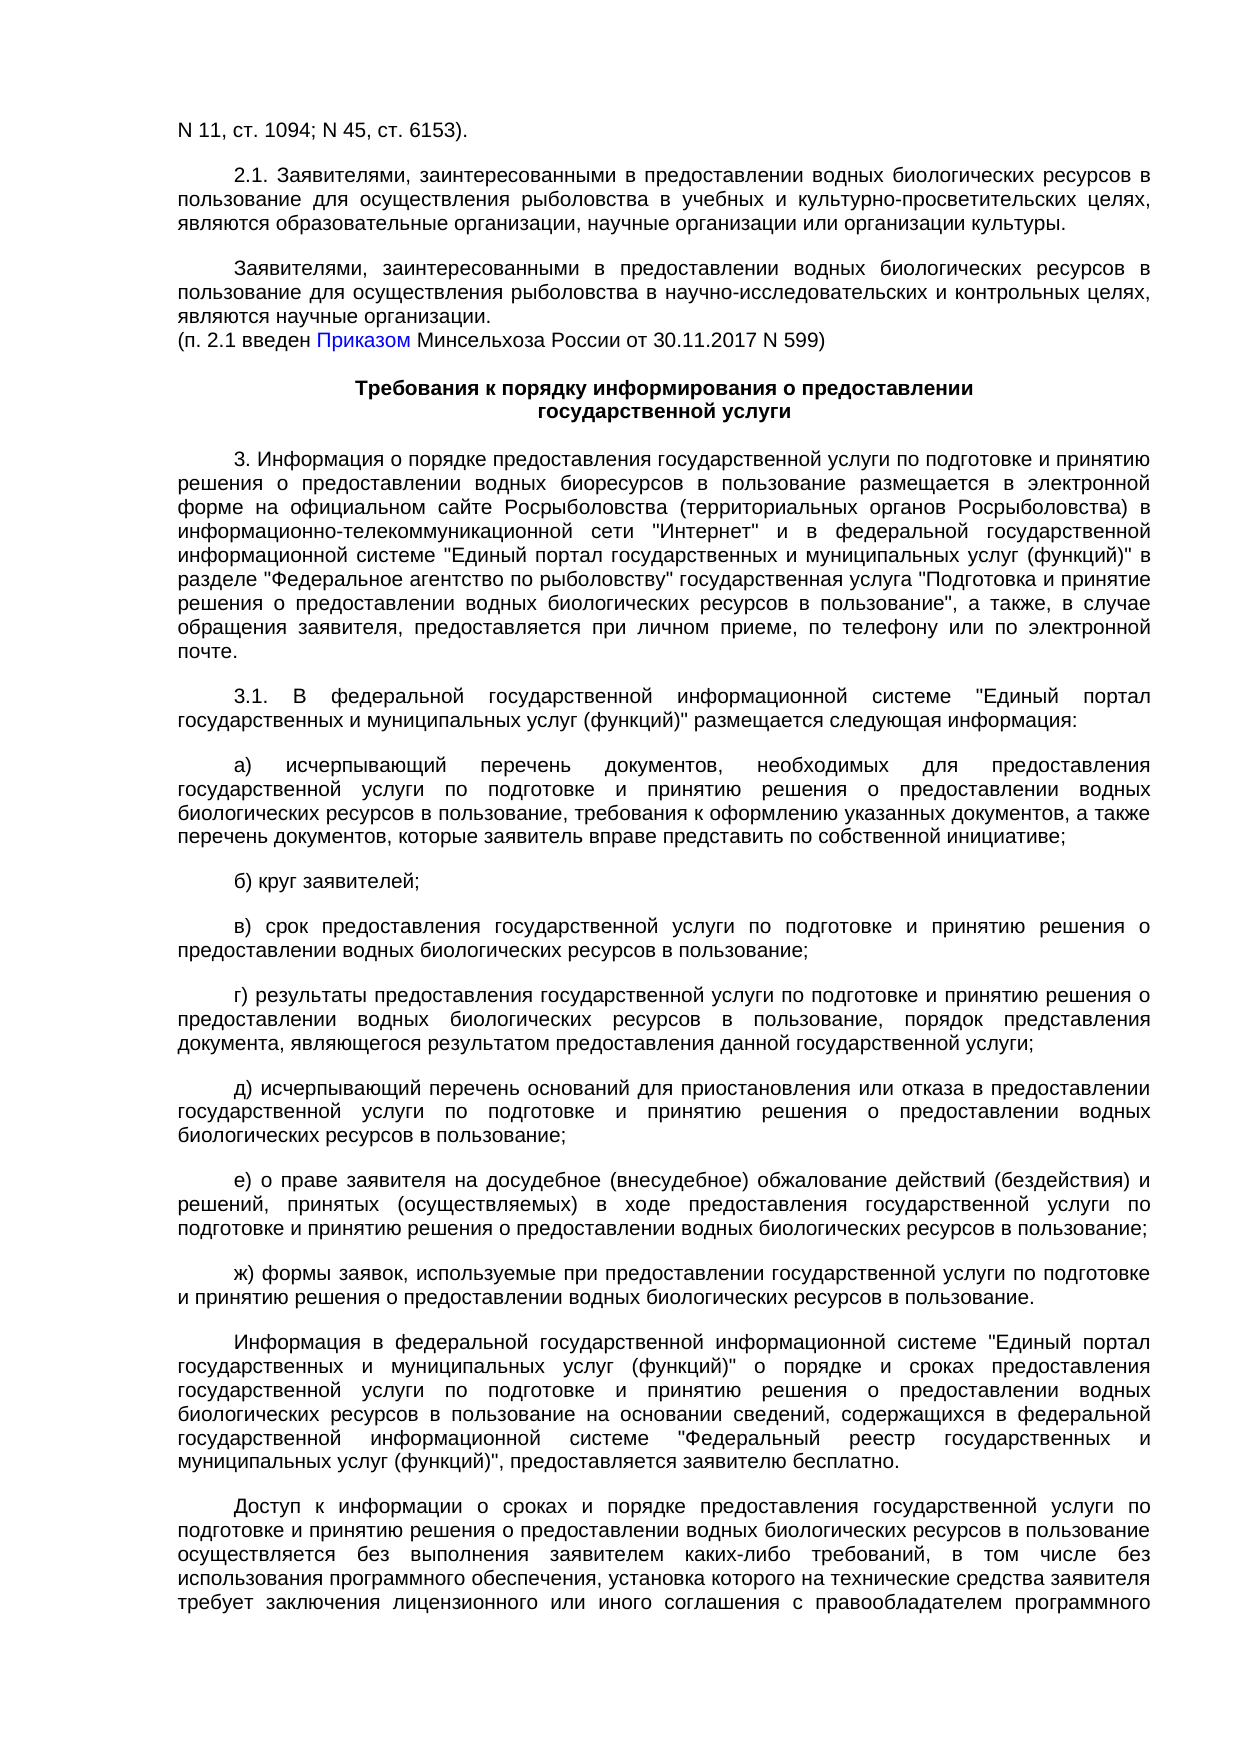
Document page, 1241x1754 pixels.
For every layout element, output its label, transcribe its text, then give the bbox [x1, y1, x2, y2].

text е) о праве заявителя на досудебное (внесудебное) обжалование действий (бездействия) и решений, принятых (осуществляемых) в ходе предоставления государственной услуги по подготовке и принятию решения о предоставлении водных биологических ресурсов в пользование; [177, 1168, 1152, 1240]
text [177, 118, 1152, 142]
text а) исчерпывающий перечень документов, необходимых для предоставления государственной услуги по подготовке и принятию решения о предоставлении водных биологических ресурсов в пользование, требования к оформлению указанных документов, а также перечень документов, которые заявитель вправе представить по собственной инициативе; [177, 752, 1152, 848]
text 3.1. В федеральной государственной информационной системе "Единый портал государственных и муниципальных услуг (функций)" размещается следующая информация: [177, 684, 1152, 732]
text (п. 2.1 введен Приказом Минсельхоза России от 30.11.2017 N 599) [177, 327, 1152, 351]
text д) исчерпывающий перечень оснований для приостановления или отказа в предоставлении государственной услуги по подготовке и принятию решения о предоставлении водных биологических ресурсов в пользование; [177, 1075, 1152, 1147]
text Заявителями, заинтересованными в предоставлении водных биологических ресурсов в пользование для осуществления рыболовства в научно-исследовательских и контрольных целях, являются научные организации. [177, 256, 1152, 327]
text 3. Информация о порядке предоставления государственной услуги по подготовке и принятию решения о предоставлении водных биоресурсов в пользование размещается в электронной форме на официальном сайте Росрыболовства (территориальных органов Росрыболовства) в информационно-телекоммуникационной сети "Интернет" и в федеральной государственной информационной системе "Единый портал государственных и муниципальных услуг (функций)" в разделе "Федеральное агентство по рыболовству" государственная услуга "Подготовка и принятие решения о предоставлении водных биологических ресурсов в пользование", а также, в случае обращения заявителя, предоставляется при личном приеме, по телефону или по электронной почте. [177, 447, 1152, 663]
text в) срок предоставления государственной услуги по подготовке и принятию решения о предоставлении водных биологических ресурсов в пользование; [177, 914, 1152, 962]
text г) результаты предоставления государственной услуги по подготовке и принятию решения о предоставлении водных биологических ресурсов в пользование, порядок представления документа, являющегося результатом предоставления данной государственной услуги; [177, 983, 1152, 1054]
title государственной услуги [177, 399, 1152, 423]
title Требования к порядку информирования о предоставлении [177, 375, 1152, 399]
text б) круг заявителей; [177, 869, 1152, 893]
text 2.1. Заявителями, заинтересованными в предоставлении водных биологических ресурсов в пользование для осуществления рыболовства в учебных и культурно-просветительских целях, являются образовательные организации, научные организации или организации культуры. [177, 163, 1152, 235]
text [177, 1494, 1152, 1614]
text ж) формы заявок, используемые при предоставлении государственной услуги по подготовке и принятию решения о предоставлении водных биологических ресурсов в пользование. [177, 1261, 1152, 1309]
text Информация в федеральной государственной информационной системе "Единый портал государственных и муниципальных услуг (функций)" о порядке и сроках предоставления государственной услуги по подготовке и принятию решения о предоставлении водных биологических ресурсов в пользование на основании сведений, содержащихся в федеральной государственной информационной системе "Федеральный реестр государственных и муниципальных услуг (функций)", предоставляется заявителю бесплатно. [177, 1329, 1152, 1473]
